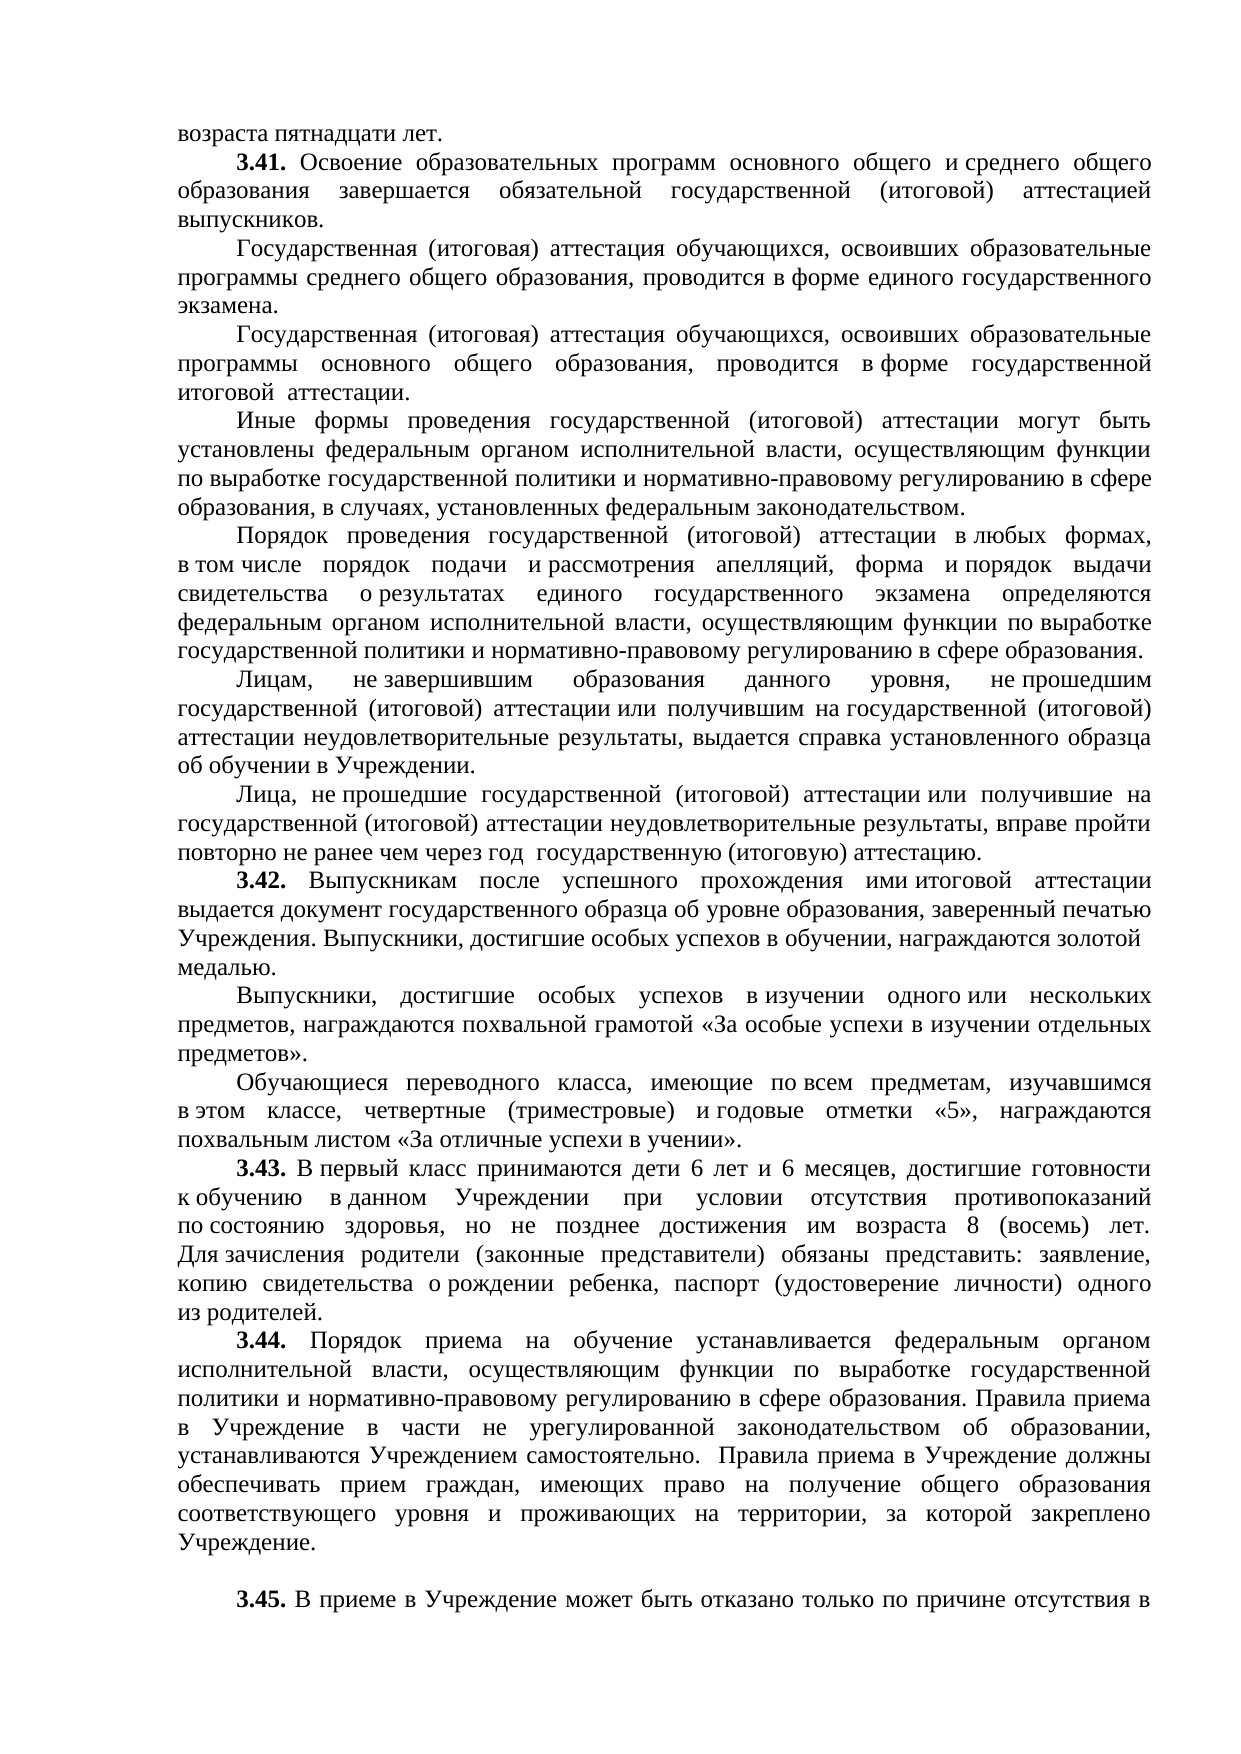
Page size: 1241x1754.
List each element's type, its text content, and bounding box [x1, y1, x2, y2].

text Государственная (итоговая) аттестация обучающихся, освоивших образовательные программы среднего общего образования, проводится в форме единого государственного экзамена. [177, 233, 1152, 319]
text Государственная (итоговая) аттестация обучающихся, освоивших образовательные программы основного общего образования, проводится в форме государственной итоговой аттестации. [177, 319, 1152, 406]
text Лицам, не завершившим образования данного уровня, не прошедшим государственной (итоговой) аттестации или получившим на государственной (итоговой) аттестации неудовлетворительные результаты, выдается справка установленного образца об обучении в Учреждении. [177, 664, 1152, 779]
text 3.44. Порядок приема на обучение устанавливается федеральным органом исполнительной власти, осуществляющим функции по выработке государственной политики и нормативно-правовому регулированию в сфере образования. Правила приема в Учреждение в части не урегулированной законодательством об образовании, устанавливаются Учреждением самостоятельно. Правила приема в Учреждение должны обеспечивать прием граждан, имеющих право на получение общего образования соответствующего уровня и проживающих на территории, за которой закреплено Учреждение. [177, 1326, 1152, 1556]
text Выпускники, достигшие особых успехов в изучении одного или нескольких предметов, награждаются похвальной грамотой «За особые успехи в изучении отдельных предметов». [177, 981, 1152, 1067]
text 3.42. Выпускникам после успешного прохождения ими итоговой аттестации выдается документ государственного образца об уровне образования, заверенный печатью Учреждения. Выпускники, достигшие особых успехов в обучении, награждаются золотой медалью. [177, 866, 1152, 981]
text Иные формы проведения государственной (итоговой) аттестации могут быть установлены федеральным органом исполнительной власти, осуществляющим функции по выработке государственной политики и нормативно-правовому регулированию в сфере образования, в случаях, установленных федеральным законодательством. [177, 406, 1152, 521]
text Лица, не прошедшие государственной (итоговой) аттестации или получившие на государственной (итоговой) аттестации неудовлетворительные результаты, вправе пройти повторно не ранее чем через год государственную (итоговую) аттестацию. [177, 779, 1152, 866]
text Обучающиеся переводного класса, имеющие по всем предметам, изучавшимся в этом классе, четвертные (триместровые) и годовые отметки «5», награждаются похвальным листом «За отличные успехи в учении». [177, 1067, 1152, 1153]
text 3.43. В первый класс принимаются дети 6 лет и 6 месяцев, достигшие готовности к обучению в данном Учреждении при условии отсутствия противопоказаний по состоянию здоровья, но не позднее достижения им возраста 8 (восемь) лет. Для зачисления родители (законные представители) обязаны представить: заявление, копию свидетельства о рождении ребенка, паспорт (удостоверение личности) одного из родителей. [177, 1153, 1152, 1326]
text Порядок проведения государственной (итоговой) аттестации в любых формах, в том числе порядок подачи и рассмотрения апелляций, форма и порядок выдачи свидетельства о результатах единого государственного экзамена определяются федеральным органом исполнительной власти, осуществляющим функции по выработке государственной политики и нормативно-правовому регулированию в сфере образования. [177, 521, 1152, 664]
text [177, 118, 1152, 147]
text 3.41. Освоение образовательных программ основного общего и среднего общего образования завершается обязательной государственной (итоговой) аттестацией выпускников. [177, 147, 1152, 233]
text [177, 1584, 1152, 1613]
